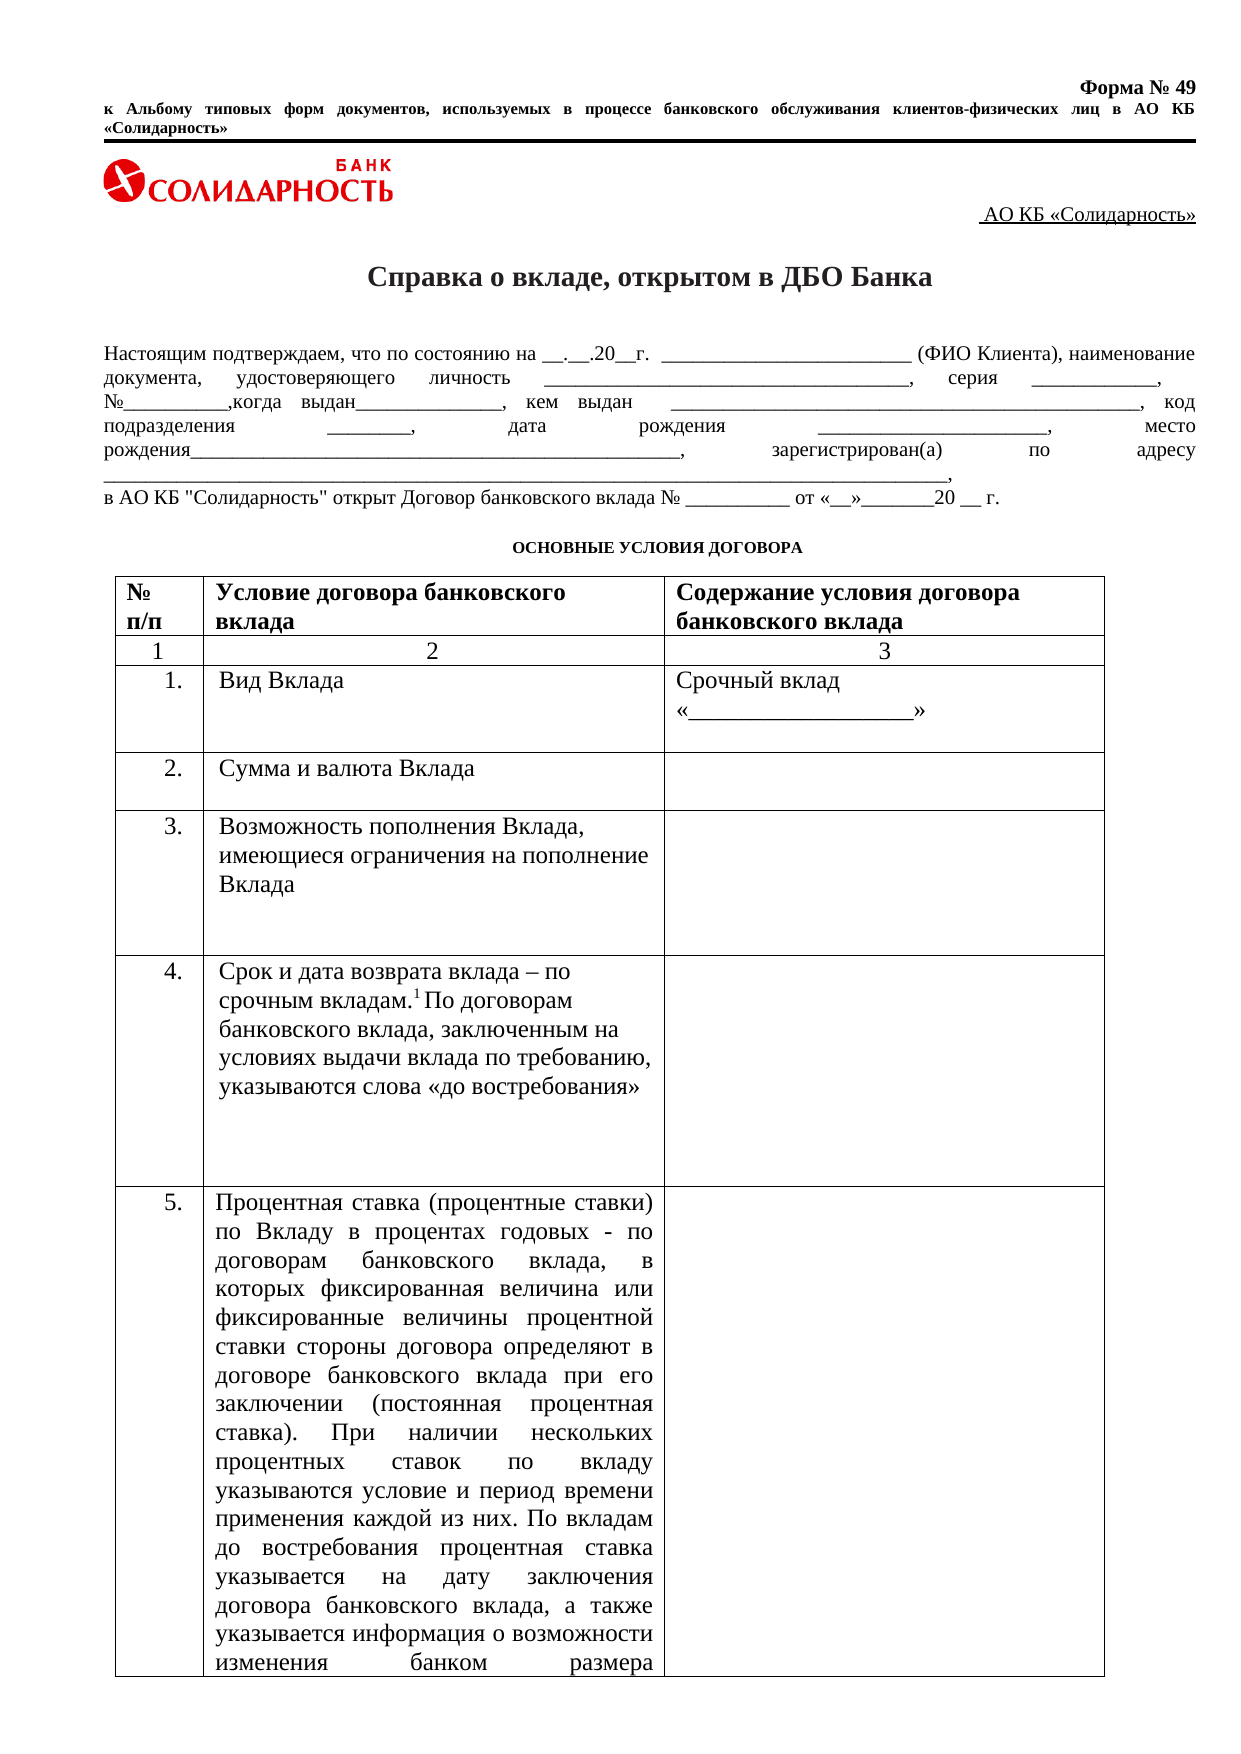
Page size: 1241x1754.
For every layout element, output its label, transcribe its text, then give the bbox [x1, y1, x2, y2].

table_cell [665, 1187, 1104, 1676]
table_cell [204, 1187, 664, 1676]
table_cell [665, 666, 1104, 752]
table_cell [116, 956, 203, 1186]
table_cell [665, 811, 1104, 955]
text в АО КБ "Солидарность" открыт Договор банковского вклада № __________ от «__»_______20 __ г. [103, 485, 1196, 509]
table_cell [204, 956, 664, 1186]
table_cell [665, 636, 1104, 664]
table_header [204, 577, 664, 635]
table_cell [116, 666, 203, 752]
text АО КБ «Солидарность» [103, 202, 1196, 226]
subtitle Форма № 49 [103, 75, 1196, 99]
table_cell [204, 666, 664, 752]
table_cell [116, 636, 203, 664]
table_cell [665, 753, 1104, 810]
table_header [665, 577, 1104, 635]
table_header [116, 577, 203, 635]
text Справка о вкладе, открытом в ДБО Банка [103, 259, 1196, 293]
text Настоящим подтверждаем, что по состоянию на __.__.20__г. ________________________ (ФИО Клиента), наименование документа, удостоверяющего личность ___________________________________, серия ____________, №__________,когда выдан______________, кем выдан _____________________________________________, код подразделения ________, дата рождения ______________________, место рождения_______________________________________________, зарегистрирован(а) по адресу _________________________________________________________________________________, [103, 341, 1196, 485]
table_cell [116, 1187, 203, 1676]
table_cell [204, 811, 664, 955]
subtitle к Альбому типовых форм документов, используемых в процессе банковского обслуживания клиентов-физических лиц в АО КБ «Солидарность» [103, 99, 1196, 143]
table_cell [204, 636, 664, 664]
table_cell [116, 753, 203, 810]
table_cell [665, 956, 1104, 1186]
text ОСНОВНЫЕ УСЛОВИЯ ДОГОВОРА [103, 538, 1211, 557]
picture [103, 159, 393, 202]
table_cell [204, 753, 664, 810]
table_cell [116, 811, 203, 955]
